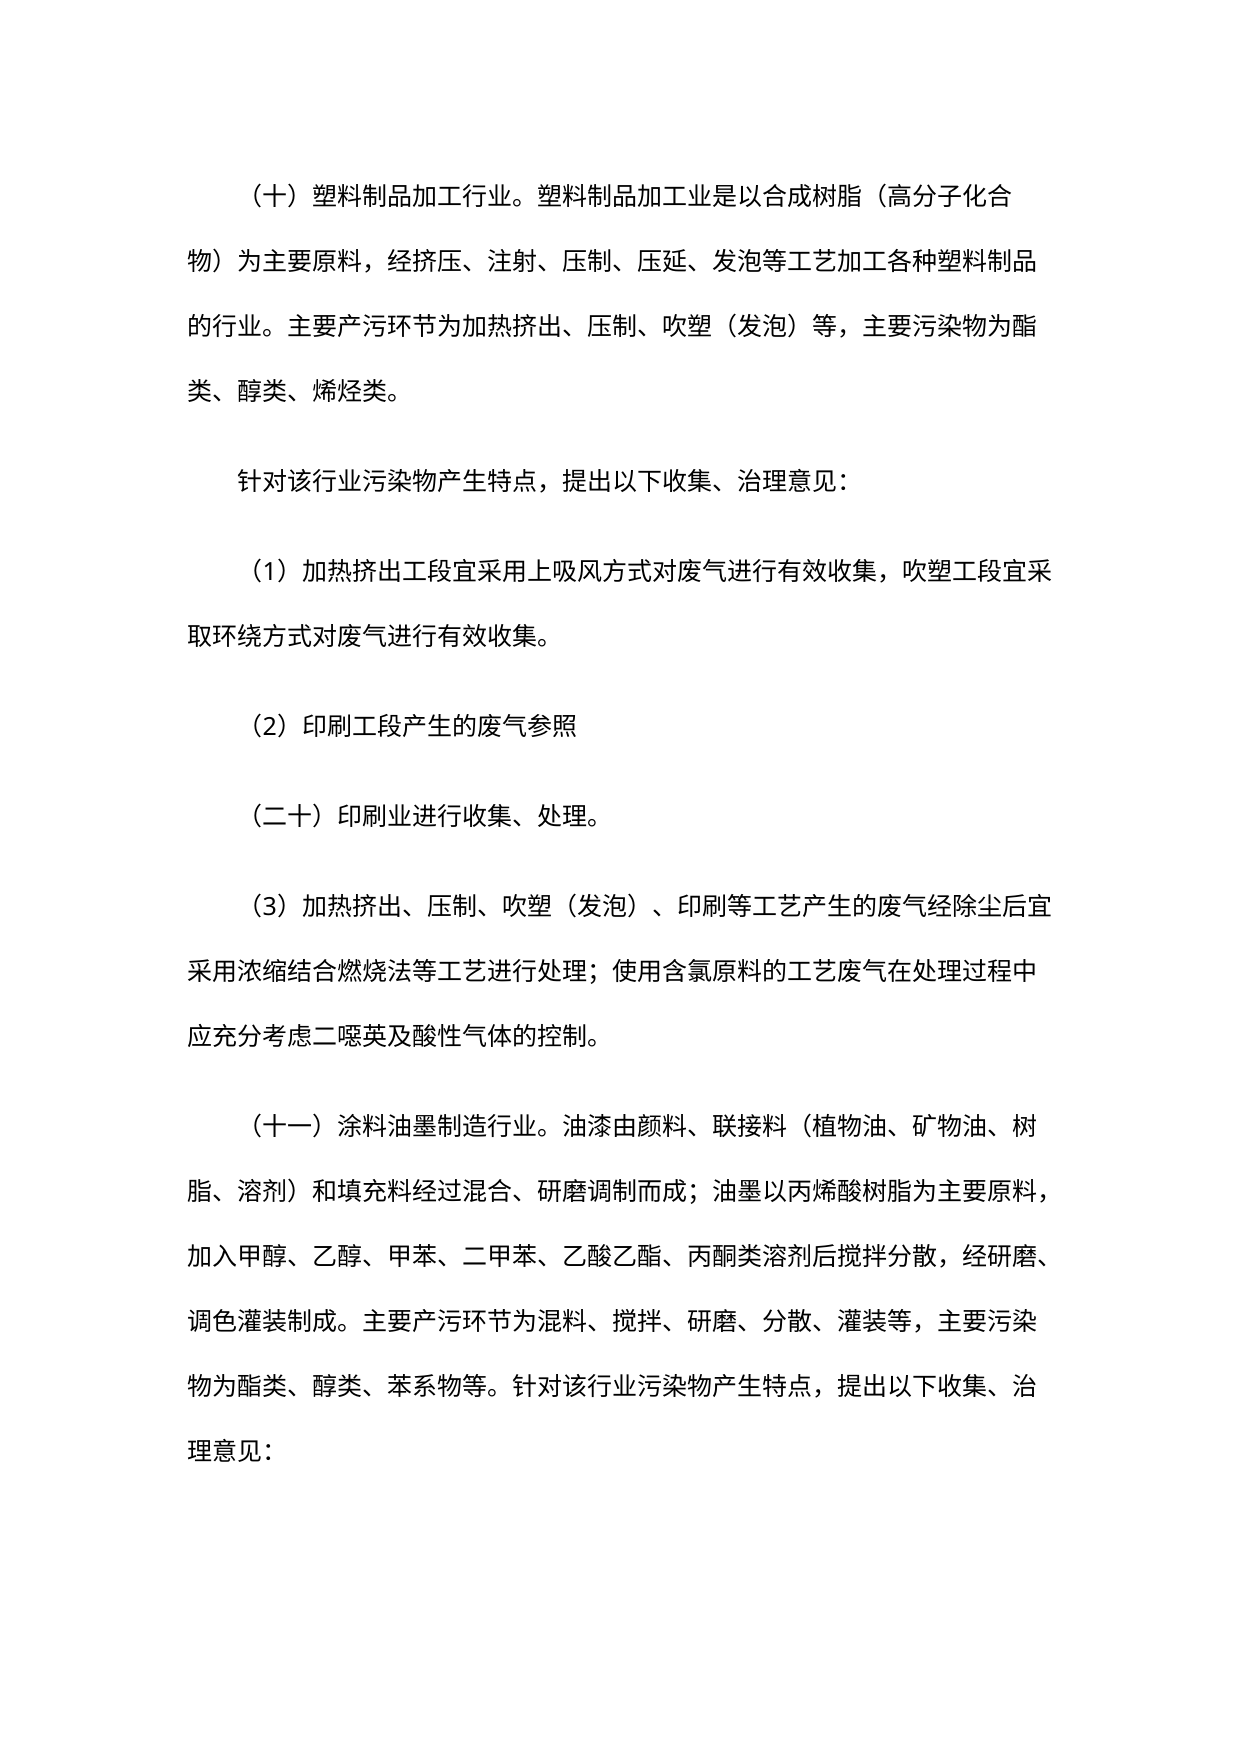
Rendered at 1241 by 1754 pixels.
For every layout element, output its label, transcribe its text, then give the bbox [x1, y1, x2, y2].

text （二十）印刷业进行收集、处理。 [187, 782, 1053, 847]
text （十一）涂料油墨制造行业。油漆由颜料、联接料（植物油、矿物油、树脂、溶剂）和填充料经过混合、研磨调制而成；油墨以丙烯酸树脂为主要原料，加入甲醇、乙醇、甲苯、二甲苯、乙酸乙酯、丙酮类溶剂后搅拌分散，经研磨、调色灌装制成。主要产污环节为混料、搅拌、研磨、分散、灌装等，主要污染物为酯类、醇类、苯系物等。针对该行业污染物产生特点，提出以下收集、治理意见： [187, 1092, 1053, 1482]
text （3）加热挤出、压制、吹塑（发泡）、印刷等工艺产生的废气经除尘后宜采用浓缩结合燃烧法等工艺进行处理；使用含氯原料的工艺废气在处理过程中应充分考虑二噁英及酸性气体的控制。 [187, 872, 1053, 1067]
text （2）印刷工段产生的废气参照 [187, 692, 1053, 757]
text （1）加热挤出工段宜采用上吸风方式对废气进行有效收集，吹塑工段宜采取环绕方式对废气进行有效收集。 [187, 537, 1053, 667]
text （十）塑料制品加工行业。塑料制品加工业是以合成树脂（高分子化合物）为主要原料，经挤压、注射、压制、压延、发泡等工艺加工各种塑料制品的行业。主要产污环节为加热挤出、压制、吹塑（发泡）等，主要污染物为酯类、醇类、烯烃类。 [187, 162, 1053, 422]
text 针对该行业污染物产生特点，提出以下收集、治理意见： [187, 447, 1053, 512]
